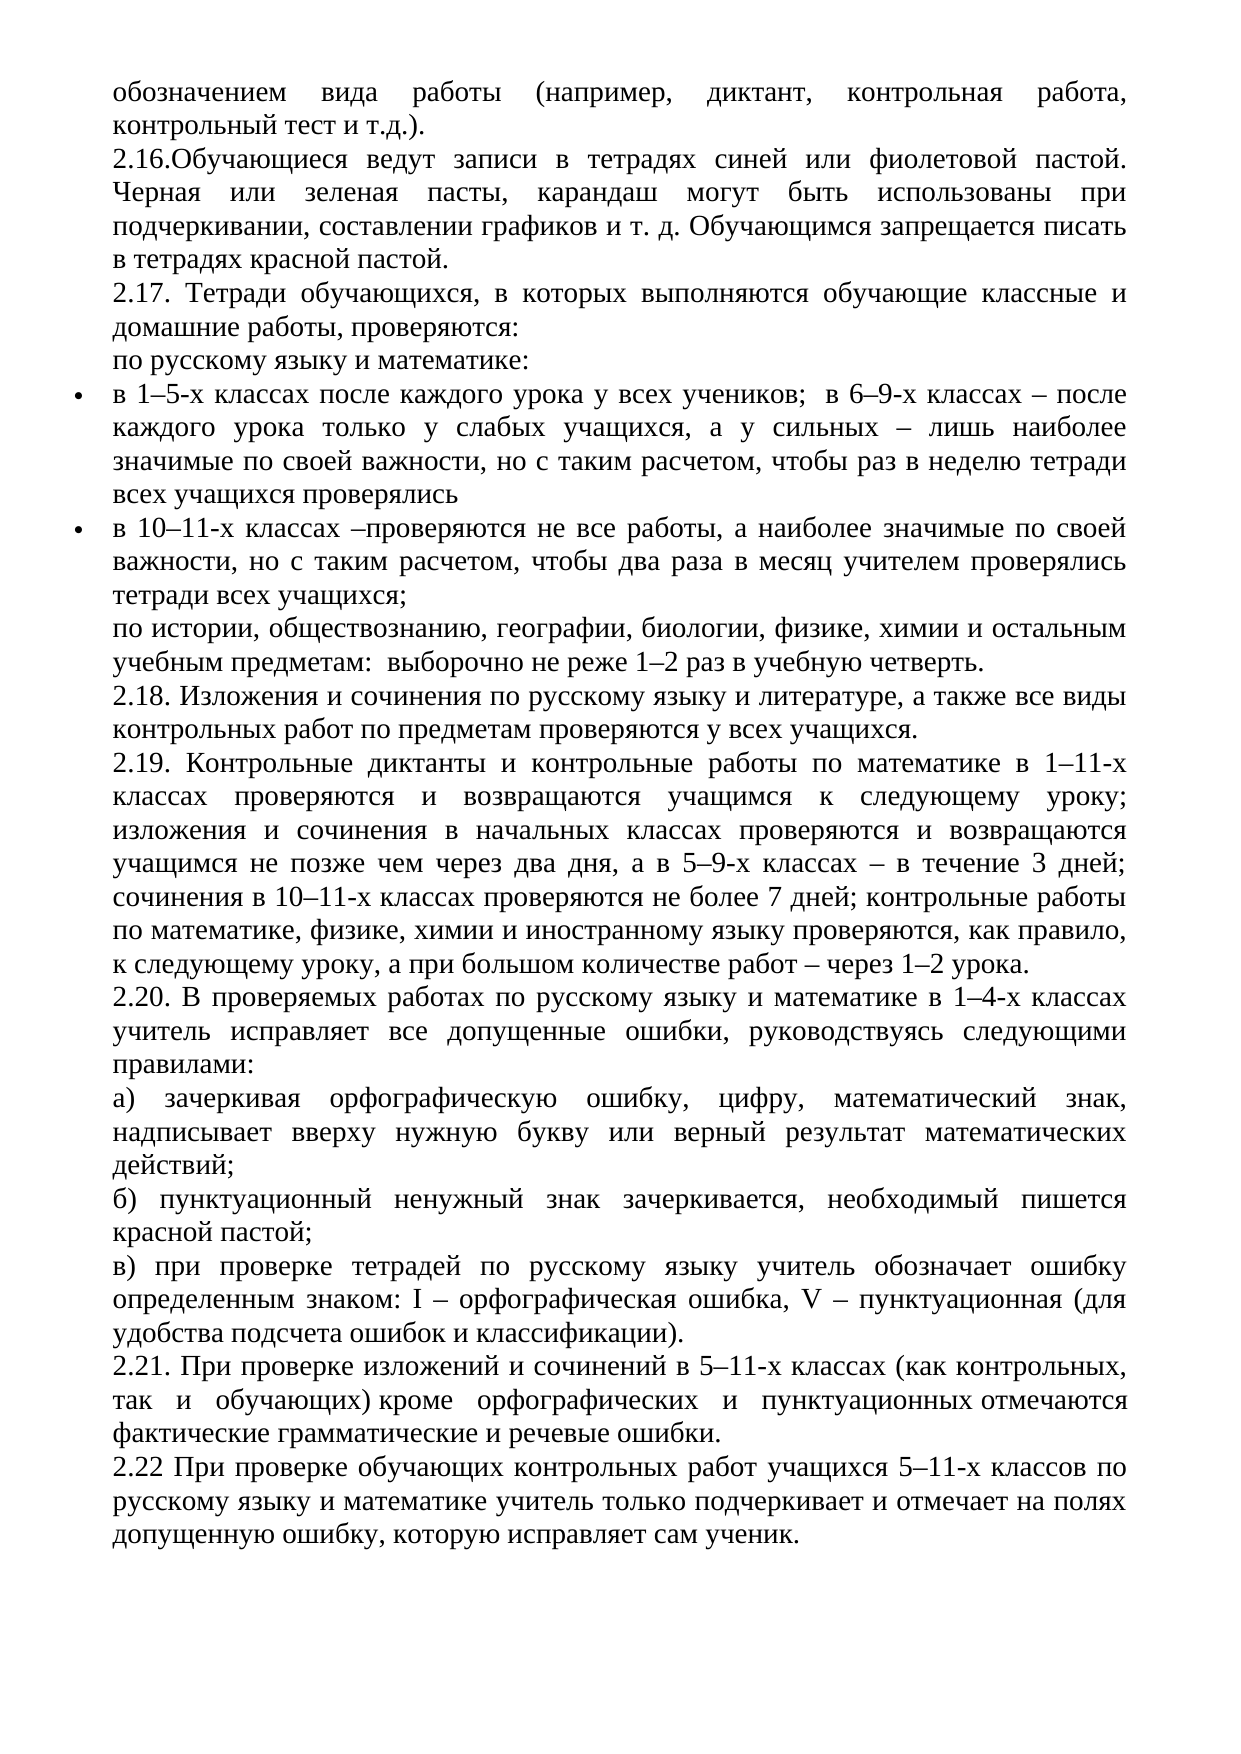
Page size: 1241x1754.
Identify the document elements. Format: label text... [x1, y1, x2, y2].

list в 10–11-х классах –проверяются не все работы, а наиболее значимые по своей важности, но с таким расчетом, чтобы два раза в месяц учителем проверялись тетради всех учащихся; [75, 510, 1128, 611]
text а) зачеркивая орфографическую ошибку, цифру, математический знак, надписывает вверху нужную букву или верный результат математических действий; [112, 1080, 1128, 1181]
text 2.21. При проверке изложений и сочинений в 5–11-х классах (как контрольных, так и обучающих) кроме орфографических и пунктуационных отмечаются фактические грамматические и речевые ошибки. [112, 1348, 1128, 1449]
text в) при проверке тетрадей по русскому языку учитель обозначает ошибку определенным знаком: I – орфографическая ошибка, V – пунктуационная (для удобства подсчета ошибок и классификации). [112, 1248, 1128, 1348]
text 2.22 При проверке обучающих контрольных работ учащихся 5–11-х классов по русскому языку и математике учитель только подчеркивает и отмечает на полях допущенную ошибку, которую исправляет сам ученик. [112, 1449, 1128, 1550]
text 2.16.Обучающиеся ведут записи в тетрадях синей или фиолетовой пастой. Черная или зеленая пасты, карандаш могут быть использованы при подчеркивании, составлении графиков и т. д. Обучающимся запрещается писать в тетрадях красной пастой. [112, 141, 1128, 275]
text 2.20. В проверяемых работах по русскому языку и математике в 1–4-х классах учитель исправляет все допущенные ошибки, руководствуясь следующими правилами: [112, 979, 1128, 1080]
text 2.18. Изложения и сочинения по русскому языку и литературе, а также все виды контрольных работ по предметам проверяются у всех учащихся. [112, 678, 1128, 745]
text по истории, обществознанию, географии, биологии, физике, химии и остальным учебным предметам: выборочно не реже 1–2 раз в учебную четверть. [112, 611, 1128, 678]
text по русскому языку и математике: [112, 342, 1128, 376]
text б) пунктуационный ненужный знак зачеркивается, необходимый пишется красной пастой; [112, 1181, 1128, 1248]
text 2.19. Контрольные диктанты и контрольные работы по математике в 1–11-х классах проверяются и возвращаются учащимся к следующему уроку; изложения и сочинения в начальных классах проверяются и возвращаются учащимся не позже чем через два дня, а в 5–9-х классах – в течение 3 дней; сочинения в 10–11-х классах проверяются не более 7 дней; контрольные работы по математике, физике, химии и иностранному языку проверяются, как правило, к следующему уроку, а при большом количестве работ – через 1–2 урока. [112, 745, 1128, 979]
list в 1–5-х классах после каждого урока у всех учеников; в 6–9-х классах – после каждого урока только у слабых учащихся, а у сильных – лишь наиболее значимые по своей важности, но с таким расчетом, чтобы раз в неделю тетради всех учащихся проверялись [75, 376, 1128, 510]
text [112, 74, 1128, 141]
text 2.17. Тетради обучающихся, в которых выполняются обучающие классные и домашние работы, проверяются: [112, 275, 1128, 342]
